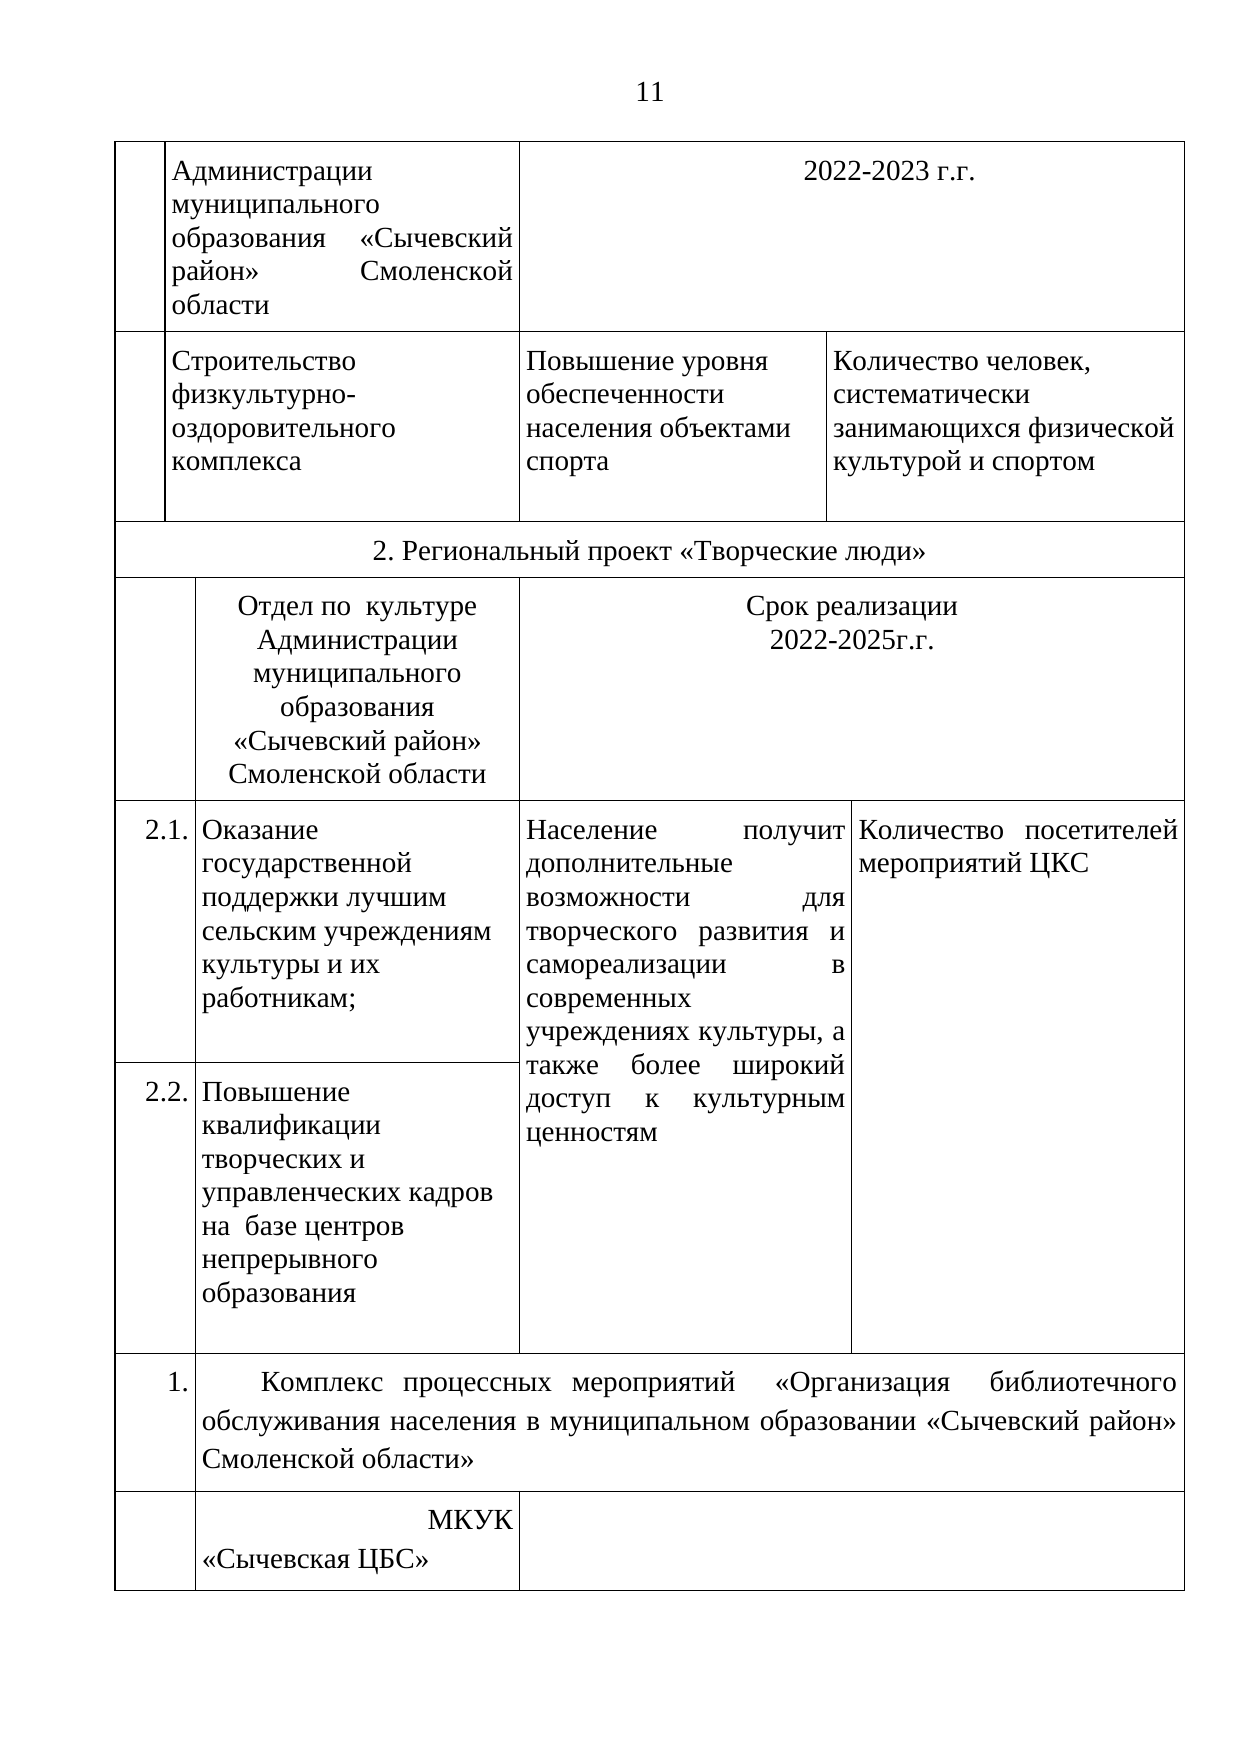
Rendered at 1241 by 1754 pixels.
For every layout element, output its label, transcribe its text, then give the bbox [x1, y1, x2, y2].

table_cell [520, 1492, 1184, 1590]
table_cell [116, 578, 195, 800]
table_cell 2. Региональный проект «Творческие люди» [116, 522, 1184, 577]
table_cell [520, 142, 1184, 331]
table_cell [116, 142, 164, 331]
table_cell Количество человек, систематически занимающихся физической культурой и спортом [827, 332, 1184, 521]
table_cell Комплекс процессных мероприятий «Организация библиотечного обслуживания населения в муниципальном образовании «Сычевский район» Смоленской области» [196, 1354, 1184, 1491]
table_cell [116, 1492, 195, 1590]
table_cell МКУК «Сычевская ЦБС» [196, 1492, 519, 1590]
table_cell Оказание государственной поддержки лучшим сельским учреждениям культуры и их работникам; [196, 801, 519, 1062]
table_cell 2.1. [116, 801, 195, 1062]
table_cell Население получит дополнительные возможности для творческого развития и самореализации в современных учреждениях культуры, а также более широкий доступ к культурным ценностям [520, 801, 851, 1353]
table_cell [116, 332, 164, 521]
table_cell Срок реализации 2022-2025г.г. [520, 578, 1184, 800]
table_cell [166, 142, 519, 331]
table_cell Повышение квалификации творческих и управленческих кадров на базе центров непрерывного образования [196, 1063, 519, 1353]
table_cell Количество посетителей мероприятий ЦКС [852, 801, 1184, 1353]
table_cell Отдел по культуре Администрации муниципального образования «Сычевский район» Смоленской области [196, 578, 519, 800]
table_cell Строительство физкультурно-оздоровительного комплекса [166, 332, 519, 521]
table_cell 2.2. [116, 1063, 195, 1353]
table_cell Повышение уровня обеспеченности населения объектами спорта [520, 332, 826, 521]
table_cell 1. [116, 1354, 195, 1491]
